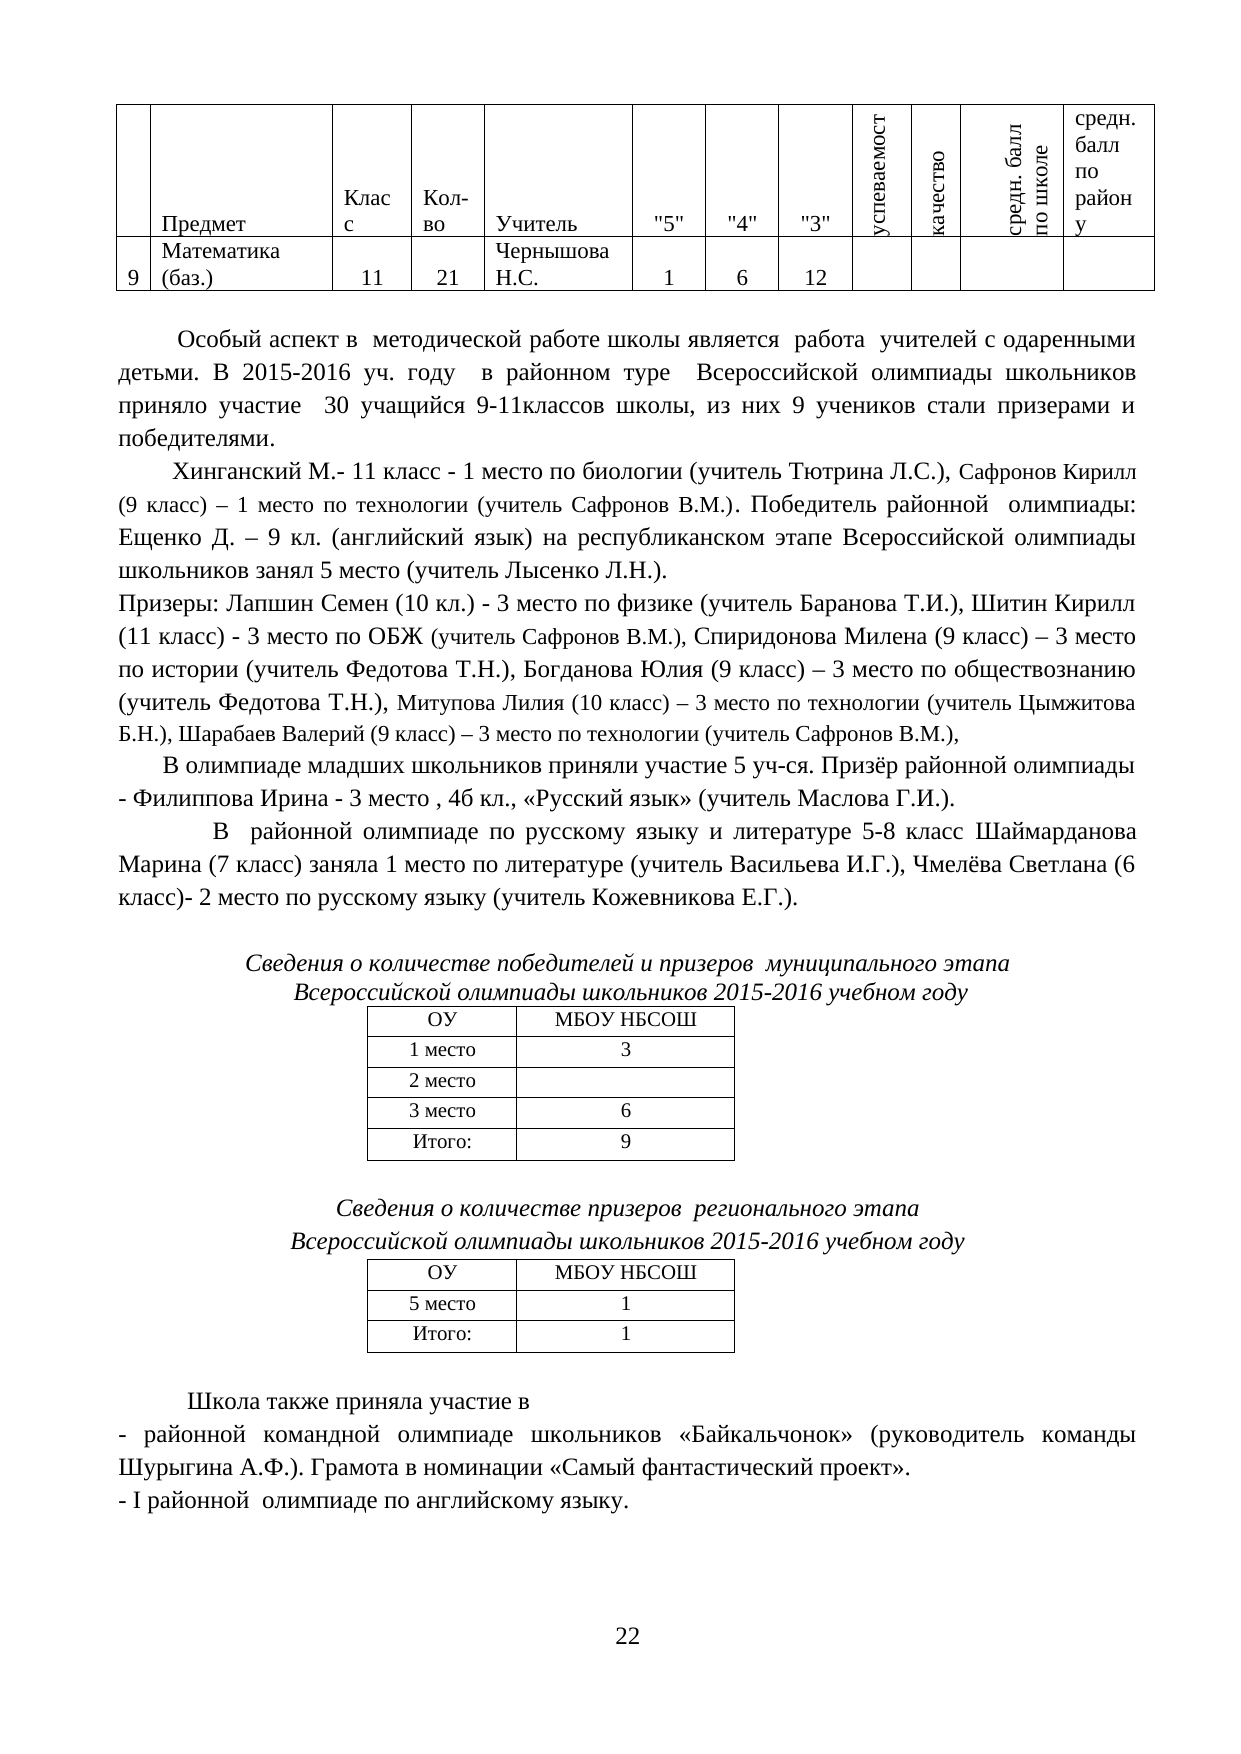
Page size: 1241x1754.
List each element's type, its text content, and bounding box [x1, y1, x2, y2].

text Призеры: Лапшин Семен (10 кл.) - 3 место по физике (учитель Баранова Т.И.), Шитин Кирилл (11 класс) - 3 место по ОБЖ (учитель Сафронов В.М.), Спиридонова Милена (9 класс) – 3 место по истории (учитель Федотова Т.Н.), Богданова Юлия (9 класс) – 3 место по обществознанию (учитель Федотова Т.Н.), Митупова Лилия (10 класс) – 3 место по технологии (учитель Цымжитова Б.Н.), Шарабаев Валерий (9 класс) – 3 место по технологии (учитель Сафронов В.М.), [118, 588, 1137, 746]
table_header успеваемость [853, 105, 911, 236]
table_header ОУ [368, 1260, 516, 1289]
text В олимпиаде младших школьников приняли участие 5 уч-ся. Призёр районной олимпиады - Филиппова Ирина - 3 место , 4б кл., «Русский язык» (учитель Маслова Г.И.). [118, 750, 1137, 812]
text Особый аспект в методической работе школы является работа учителей с одаренными детьми. В 2015-2016 уч. году в районном туре Всероссийской олимпиады школьников приняло участие 30 учащийся 9-11классов школы, из них 9 учеников стали призерами и победителями. [118, 324, 1137, 452]
table_cell Итого: [368, 1321, 516, 1352]
table_cell 9 [117, 237, 150, 290]
table_cell 12 [779, 237, 852, 290]
table_cell 21 [412, 237, 484, 290]
table_cell [961, 237, 1063, 290]
table_header Предмет [151, 105, 332, 236]
table_cell 1 [633, 237, 705, 290]
table_cell 3 место [368, 1098, 516, 1128]
table_cell 1 [517, 1321, 734, 1352]
table_header МБОУ НБСОШ [517, 1260, 734, 1289]
text - районной командной олимпиаде школьников «Байкальчонок» (руководитель команды Шурыгина А.Ф.). Грамота в номинации «Самый фантастический проект». [118, 1419, 1137, 1481]
table_cell [912, 237, 960, 290]
table_header Класс [333, 105, 411, 236]
table_cell 11 [333, 237, 411, 290]
table_cell 6 [706, 237, 778, 290]
text Сведения о количестве призеров регионального этапа [118, 1193, 1137, 1222]
text Всероссийской олимпиады школьников 2015-2016 учебном году [118, 1226, 1137, 1255]
table_header качество [912, 105, 960, 236]
table_header МБОУ НБСОШ [517, 1007, 734, 1036]
table_header "4" [706, 105, 778, 236]
table_header "3" [779, 105, 852, 236]
table_cell Математика (баз.) [151, 237, 332, 290]
table_cell 1 [517, 1291, 734, 1320]
table_cell Итого: [368, 1129, 516, 1160]
table_cell 5 место [368, 1291, 516, 1320]
table_cell [853, 237, 911, 290]
table_header средн. балл по району [1064, 105, 1154, 236]
text - I районной олимпиаде по английскому языку. [118, 1485, 1137, 1514]
table_cell [517, 1068, 734, 1097]
table_header [117, 105, 150, 236]
table_header средн. балл по школе [961, 105, 1063, 236]
table_header ОУ [368, 1007, 516, 1036]
text Сведения о количестве победителей и призеров муниципального этапа [118, 948, 1137, 977]
table_header Кол-во [412, 105, 484, 236]
text Школа также приняла участие в [118, 1386, 1137, 1415]
text Хинганский М.- 11 класс - 1 место по биологии (учитель Тютрина Л.С.), Сафронов Кирилл (9 класс) – 1 место по технологии (учитель Сафронов В.М.). Победитель районной олимпиады: Ещенко Д. – 9 кл. (английский язык) на республиканском этапе Всероссийской олимпиады школьников занял 5 место (учитель Лысенко Л.Н.). [118, 456, 1137, 584]
table_header Учитель [485, 105, 632, 236]
text В районной олимпиаде по русскому языку и литературе 5-8 класс Шаймарданова Марина (7 класс) заняла 1 место по литературе (учитель Васильева И.Г.), Чмелёва Светлана (6 класс)- 2 место по русскому языку (учитель Кожевникова Е.Г.). [118, 816, 1137, 911]
table_cell [1064, 237, 1154, 290]
table_cell 3 [517, 1037, 734, 1067]
table_cell 6 [517, 1098, 734, 1128]
text Всероссийской олимпиады школьников 2015-2016 учебном году [118, 977, 1137, 1006]
table_cell 9 [517, 1129, 734, 1160]
table_header "5" [633, 105, 705, 236]
table_cell Чернышова Н.С. [485, 237, 632, 290]
table_cell 1 место [368, 1037, 516, 1067]
table_cell 2 место [368, 1068, 516, 1097]
